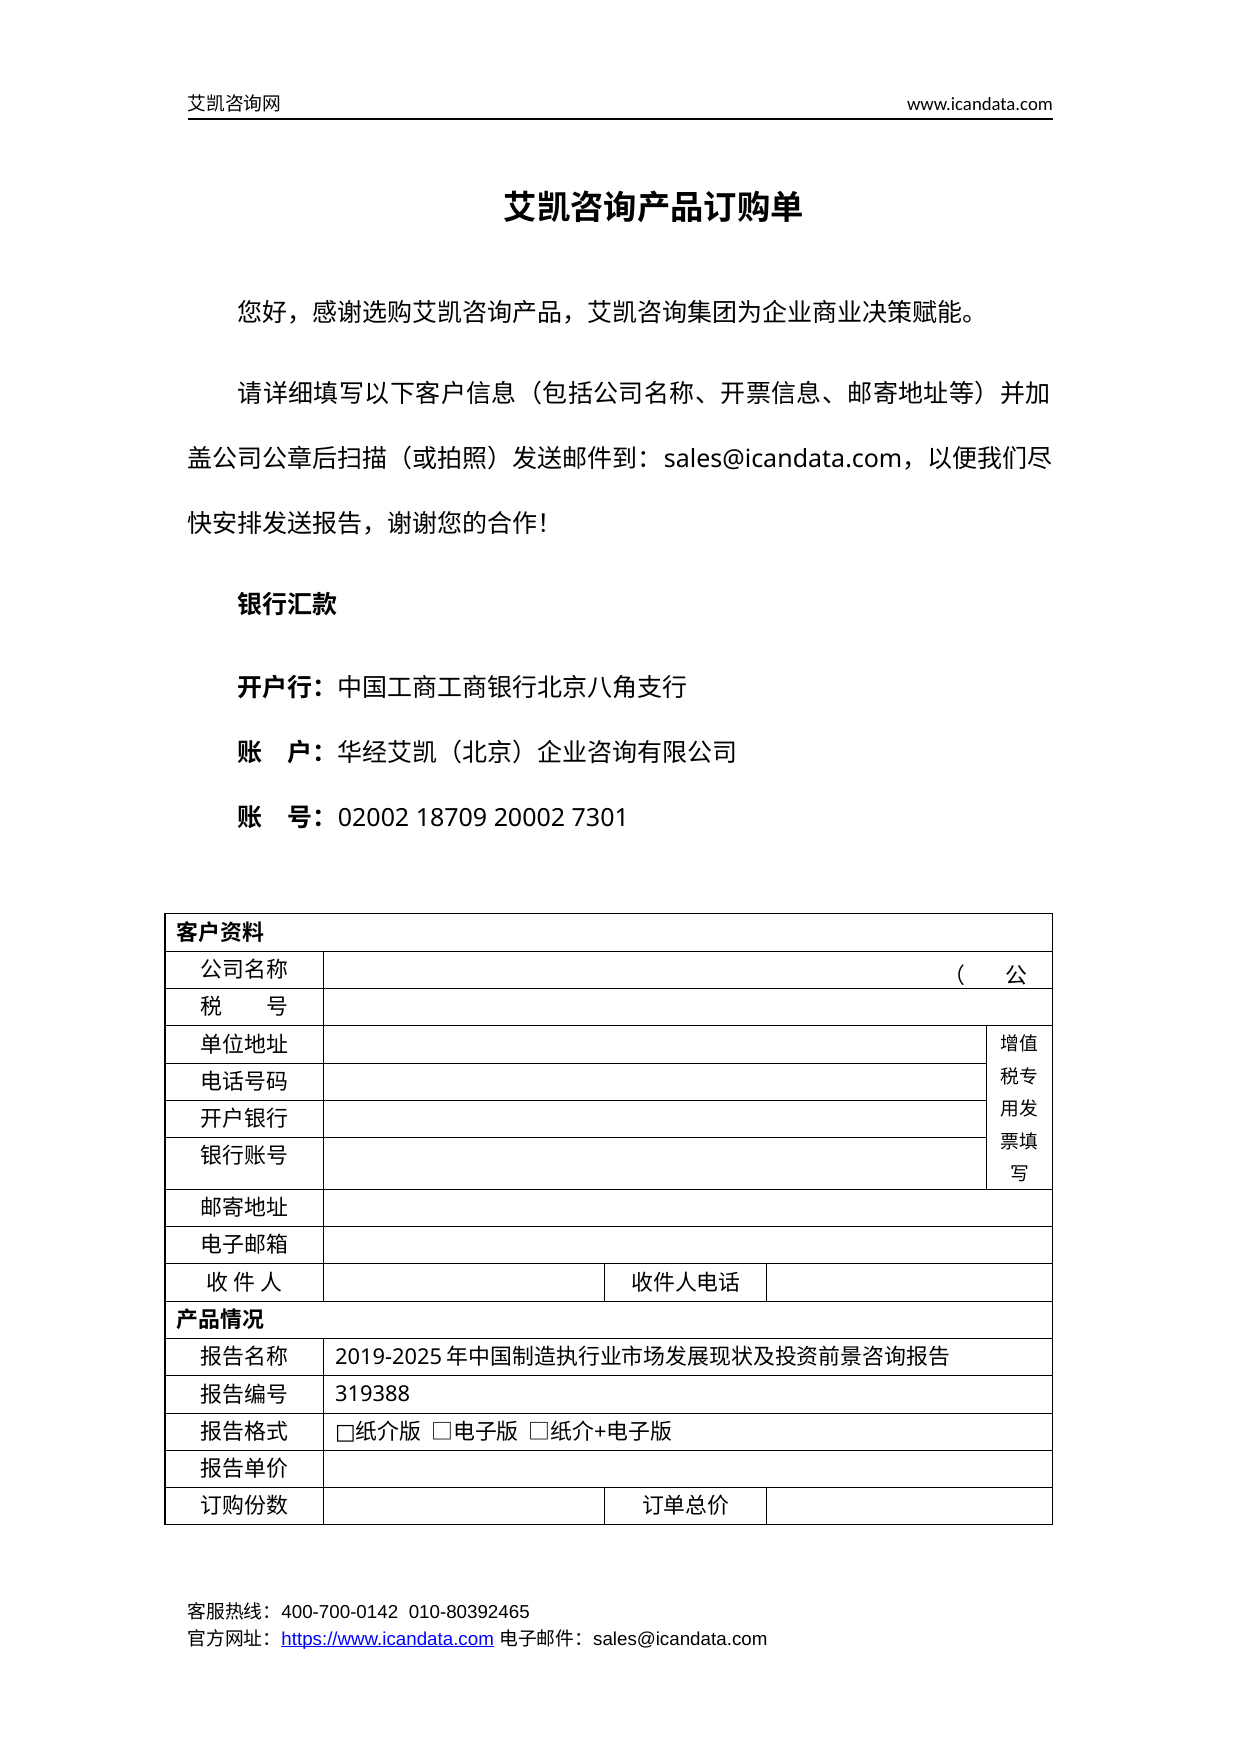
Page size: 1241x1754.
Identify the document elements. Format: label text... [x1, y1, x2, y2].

table_cell [324, 1190, 1052, 1226]
table_cell [324, 989, 1052, 1025]
table_cell [767, 1264, 1052, 1301]
table_cell 报告格式 [166, 1414, 323, 1450]
table_cell 收件人电话 [605, 1264, 766, 1301]
text 开户行：中国工商工商银行北京八角支行 [187, 653, 1053, 718]
table_header 客户资料 [166, 914, 1052, 951]
table_cell 税 号 [166, 989, 323, 1025]
table_cell [324, 952, 1052, 988]
table_cell 电子邮箱 [166, 1227, 323, 1263]
table_cell [324, 1064, 986, 1100]
table_cell 订购份数 [166, 1488, 323, 1524]
table_cell 单位地址 [166, 1026, 323, 1062]
table_cell 邮寄地址 [166, 1190, 323, 1226]
table_cell 增值税专用发票填写 [987, 1026, 1052, 1189]
table_cell [324, 1451, 1052, 1487]
text 您好，感谢选购艾凯咨询产品，艾凯咨询集团为企业商业决策赋能。 [187, 278, 1053, 343]
text 银行汇款 [187, 570, 1053, 635]
table_cell [324, 1026, 986, 1062]
table_cell 报告编号 [166, 1376, 323, 1412]
table_cell 电话号码 [166, 1064, 323, 1100]
table_cell [324, 1101, 986, 1137]
table_cell 公司名称 [166, 952, 323, 988]
table_cell 2019-2025年中国制造执行业市场发展现状及投资前景咨询报告 [324, 1339, 1052, 1375]
text 账 号：02002 18709 20002 7301 [187, 783, 1053, 848]
table_cell 报告单价 [166, 1451, 323, 1487]
text 账 户：华经艾凯（北京）企业咨询有限公司 [187, 718, 1053, 783]
table_cell 报告名称 [166, 1339, 323, 1375]
text 请详细填写以下客户信息（包括公司名称、开票信息、邮寄地址等）并加盖公司公章后扫描（或拍照）发送邮件到：sales@icandata.com，以便我们尽快安排发送报告，谢谢您的合作！ [187, 359, 1053, 554]
table_cell [324, 1227, 1052, 1263]
table_cell [324, 1488, 604, 1524]
table_cell 收 件 人 [166, 1264, 323, 1301]
table_cell 产品情况 [166, 1302, 1052, 1338]
table_cell [324, 1138, 986, 1189]
table_cell [767, 1488, 1052, 1524]
table_cell [324, 1264, 604, 1301]
table_cell 订单总价 [605, 1488, 766, 1524]
table_cell 319388 [324, 1376, 1052, 1412]
text 艾凯咨询产品订购单 [187, 172, 1053, 237]
table_cell 开户银行 [166, 1101, 323, 1137]
table_cell □纸介版 □电子版 □纸介+电子版 [324, 1414, 1052, 1450]
table_cell 银行账号 [166, 1138, 323, 1189]
